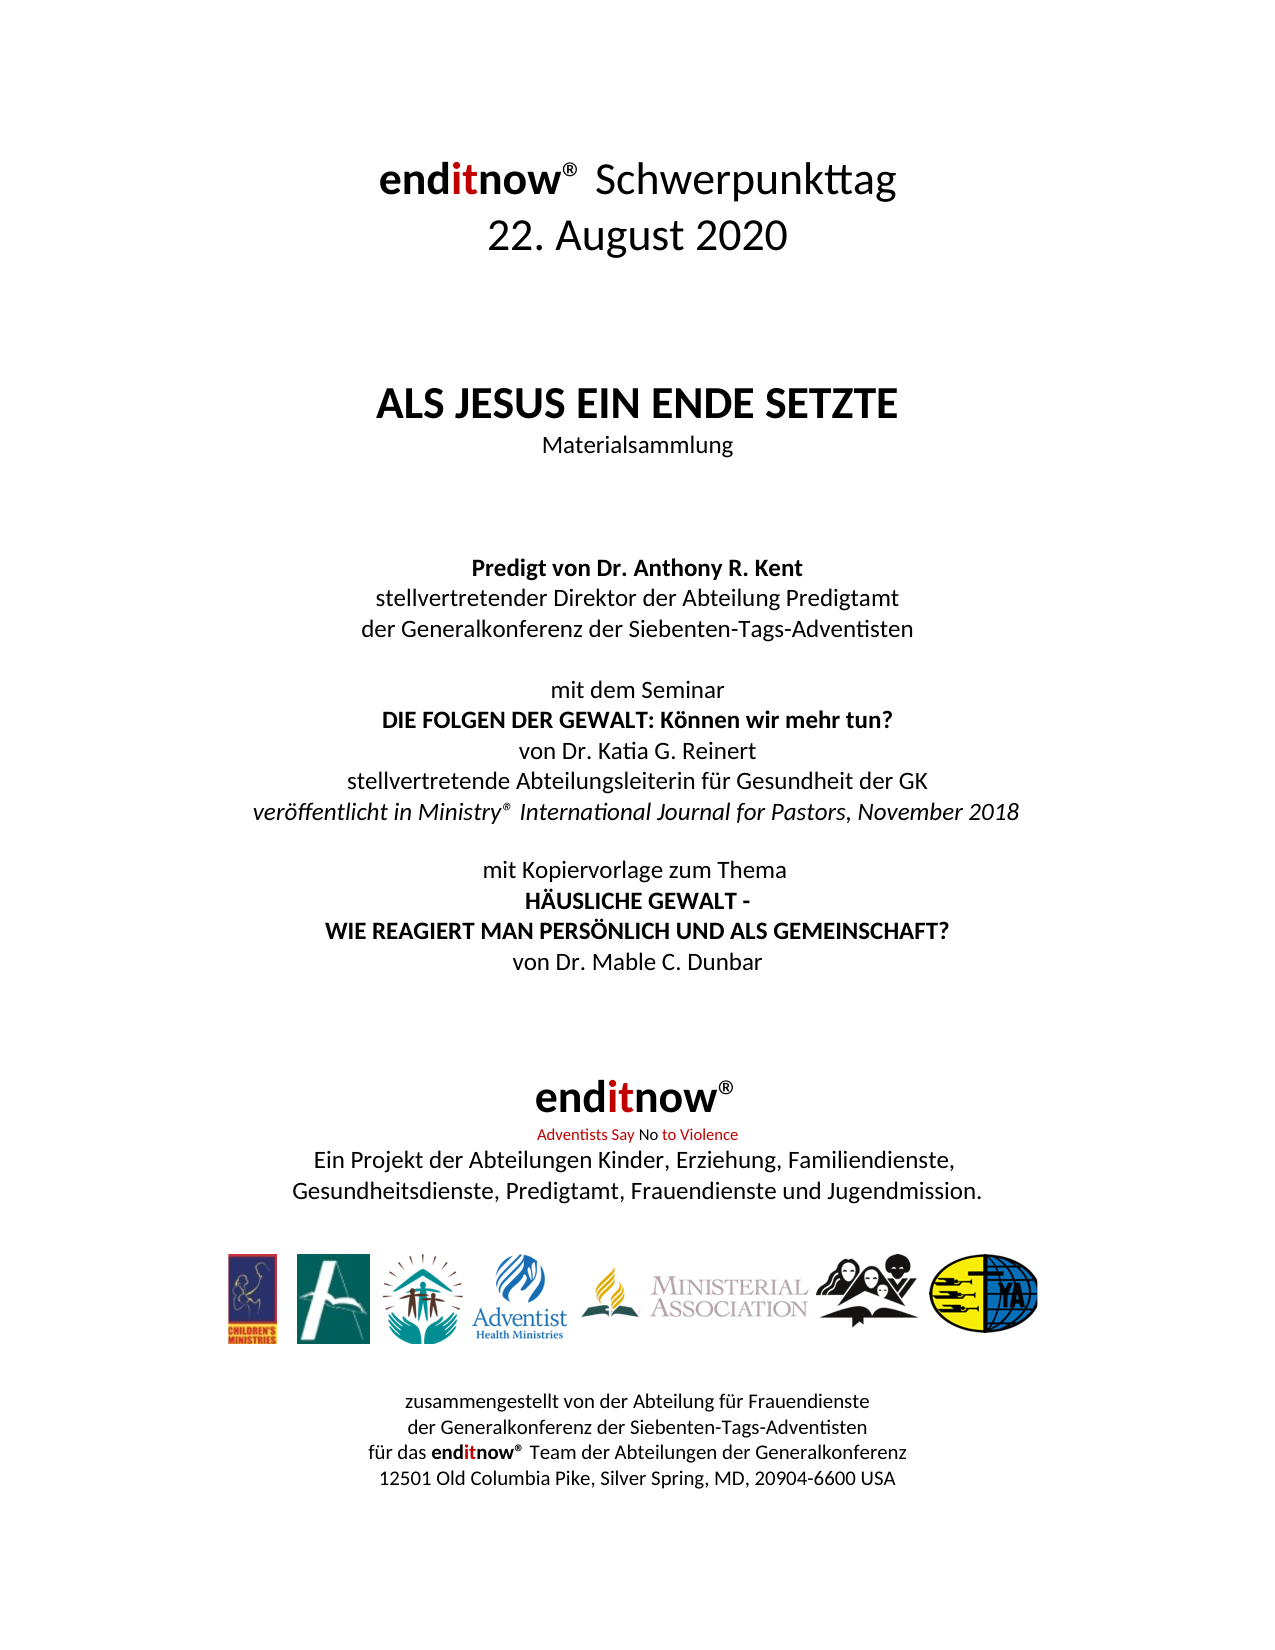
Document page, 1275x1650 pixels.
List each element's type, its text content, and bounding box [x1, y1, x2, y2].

text ALS JESUS EIN ENDE SETZTE [150, 374, 1125, 430]
text 22. August 2020 [150, 206, 1125, 262]
text stellvertretender Direktor der Abteilung Predigtamt [150, 582, 1125, 613]
text Adventists Say No to Violence [150, 1124, 1125, 1144]
picture [226, 1253, 1037, 1343]
text Ein Projekt der Abteilungen Kinder, Erziehung, Familiendienste, Gesundheitsdienste, Predigtamt, Frauendienste und Jugendmission. [150, 1144, 1125, 1205]
text mit Kopiervorlage zum Thema HÄUSLICHE GEWALT - [150, 854, 1125, 916]
text zusammengestellt von der Abteilung für Frauendienste [150, 1388, 1125, 1414]
text der Generalkonferenz der Siebenten-Tags-Adventisten [150, 613, 1125, 643]
text Predigt von Dr. Anthony R. Kent [150, 552, 1125, 582]
text enditnow® Schwerpunkttag [150, 150, 1125, 206]
text DIE FOLGEN DER GEWALT: Können wir mehr tun? [150, 704, 1125, 735]
text für das enditnow® Team der Abteilungen der Generalkonferenz [150, 1439, 1125, 1465]
text der Generalkonferenz der Siebenten-Tags-Adventisten [150, 1414, 1125, 1439]
text von Dr. Katia G. Reinert stellvertretende Abteilungsleiterin für Gesundheit der GK veröffentlicht in Ministry® International Journal for Pastors, November 2018 [150, 735, 1125, 826]
text Materialsammlung [150, 430, 1125, 460]
text 12501 Old Columbia Pike, Silver Spring, MD, 20904-6600 USA [150, 1465, 1125, 1490]
text von Dr. Mable C. Dunbar [150, 946, 1125, 977]
text WIE REAGIERT MAN PERSÖNLICH UND ALS GEMEINSCHAFT? [150, 916, 1125, 946]
text enditnow® [150, 1068, 1125, 1124]
text mit dem Seminar [150, 674, 1125, 704]
